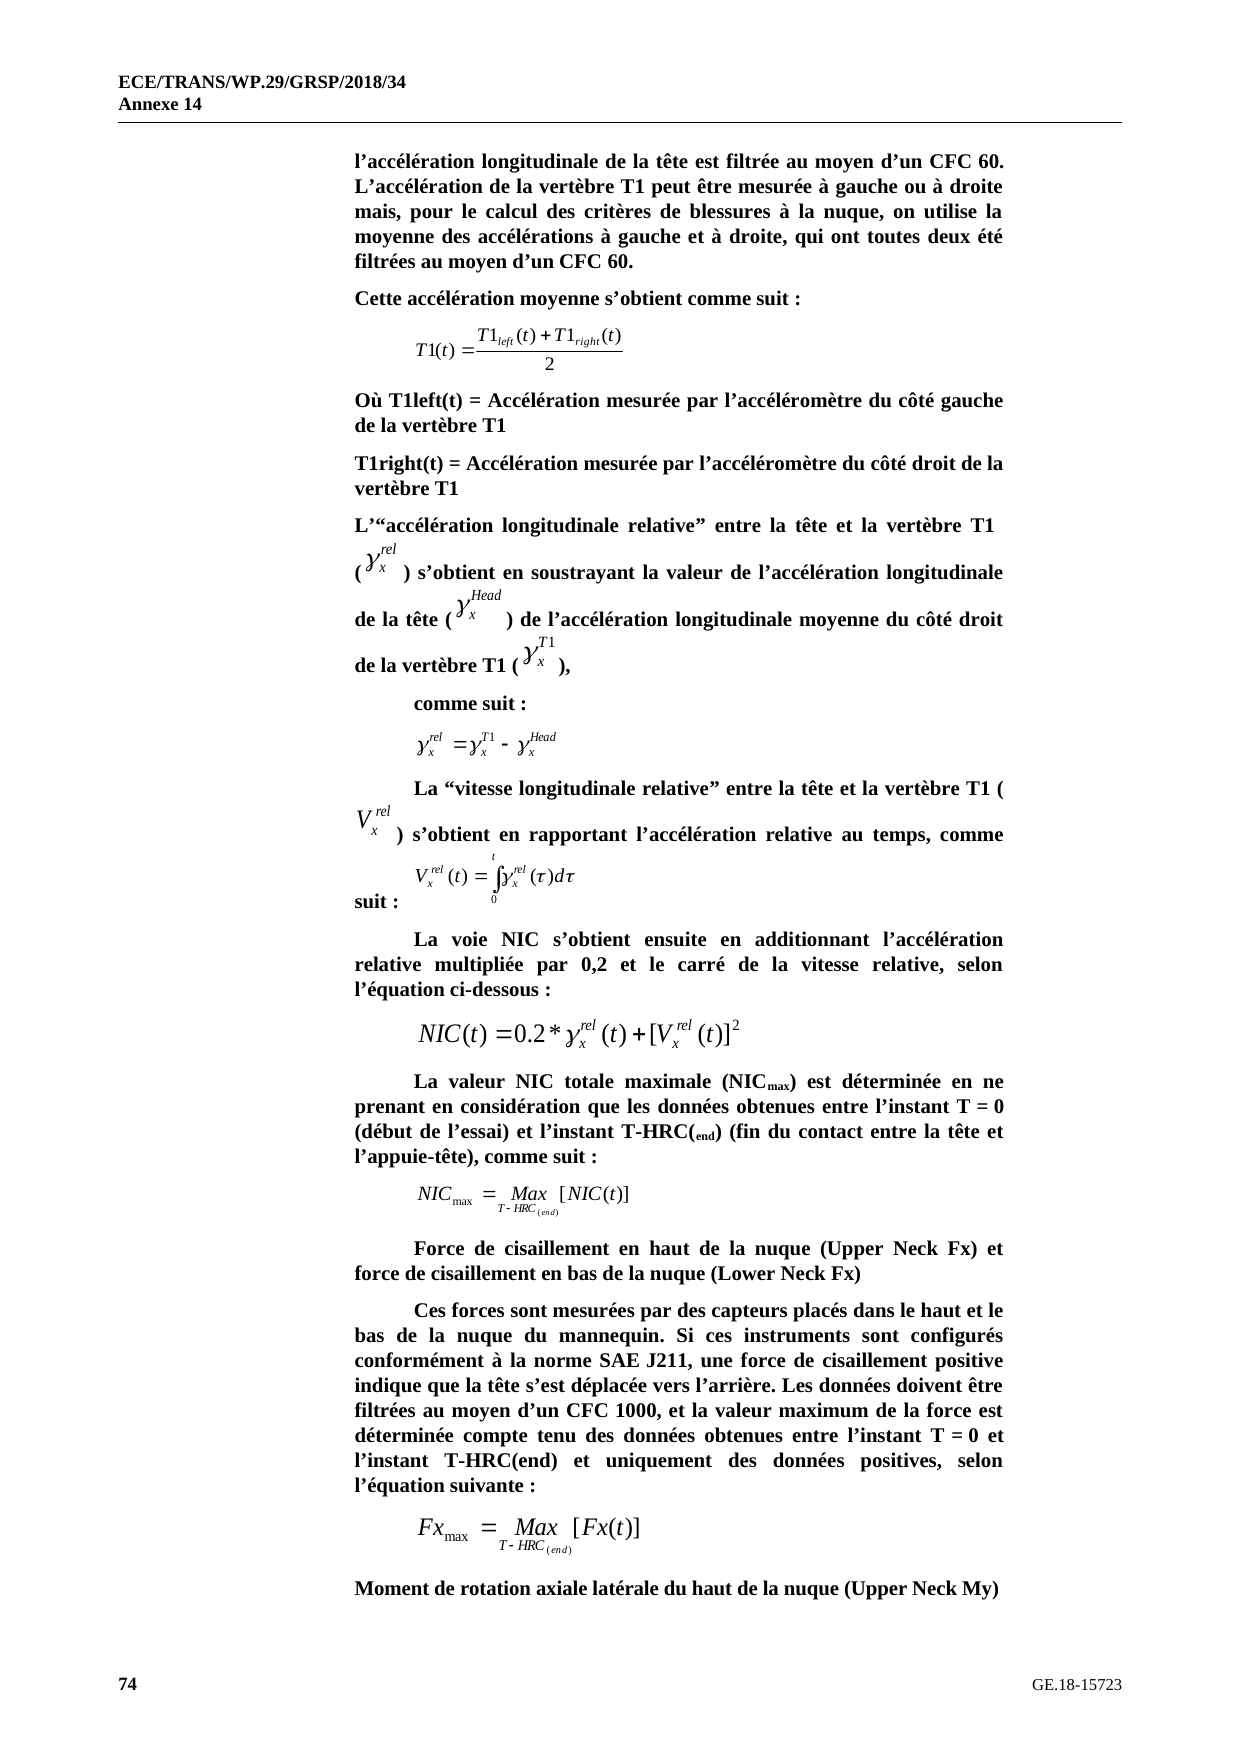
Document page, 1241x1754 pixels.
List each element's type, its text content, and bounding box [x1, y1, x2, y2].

text La voie NIC s’obtient ensuite en additionnant l’accélération relative multipliée par 0,2 et le carré de la vitesse relative, selon l’équation ci-dessous : [354, 926, 1004, 1001]
text comme suit : [354, 689, 1004, 714]
text Moment de rotation axiale latérale du haut de la nuque (Upper Neck My) [354, 1575, 1004, 1600]
text Ces forces sont mesurées par des capteurs placés dans le haut et le bas de la nuque du mannequin. Si ces instruments sont configurés conformément à la norme SAE J211, une force de cisaillement positive indique que la tête s’est déplacée vers l’arrière. Les données doivent être filtrées au moyen d’un CFC 1000, et la valeur maximum de la force est déterminée compte tenu des données obtenues entre l’instant T = 0 et l’instant T-HRC(end) et uniquement des données positives, selon l’équation suivante : [354, 1297, 1004, 1497]
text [354, 148, 1004, 273]
text L’“accélération longitudinale relative” entre la tête et la vertèbre T1 () s’obtient en soustrayant la valeur de l’accélération longitudinale de la tête () de l’accélération longitudinale moyenne du côté droit de la vertèbre T1 (), [354, 512, 1004, 677]
text La valeur NIC totale maximale (NICmax) est déterminée en ne prenant en considération que les données obtenues entre l’instant T = 0 (début de l’essai) et l’instant T-HRC(end) (fin du contact entre la tête et l’appuie-tête), comme suit : [354, 1068, 1004, 1168]
text Où T1left(t) = Accélération mesurée par l’accéléromètre du côté gauche de la vertèbre T1 [354, 387, 1004, 437]
text Cette accélération moyenne s’obtient comme suit : [354, 285, 1004, 310]
text Force de cisaillement en haut de la nuque (Upper Neck Fx) et force de cisaillement en bas de la nuque (Lower Neck Fx) [354, 1235, 1004, 1285]
text La “vitesse longitudinale relative” entre la tête et la vertèbre T1 () s’obtient en rapportant l’accélération relative au temps, comme suit : [354, 775, 1004, 913]
text T1right(t) = Accélération mesurée par l’accéléromètre du côté droit de la vertèbre T1 [354, 450, 1004, 500]
